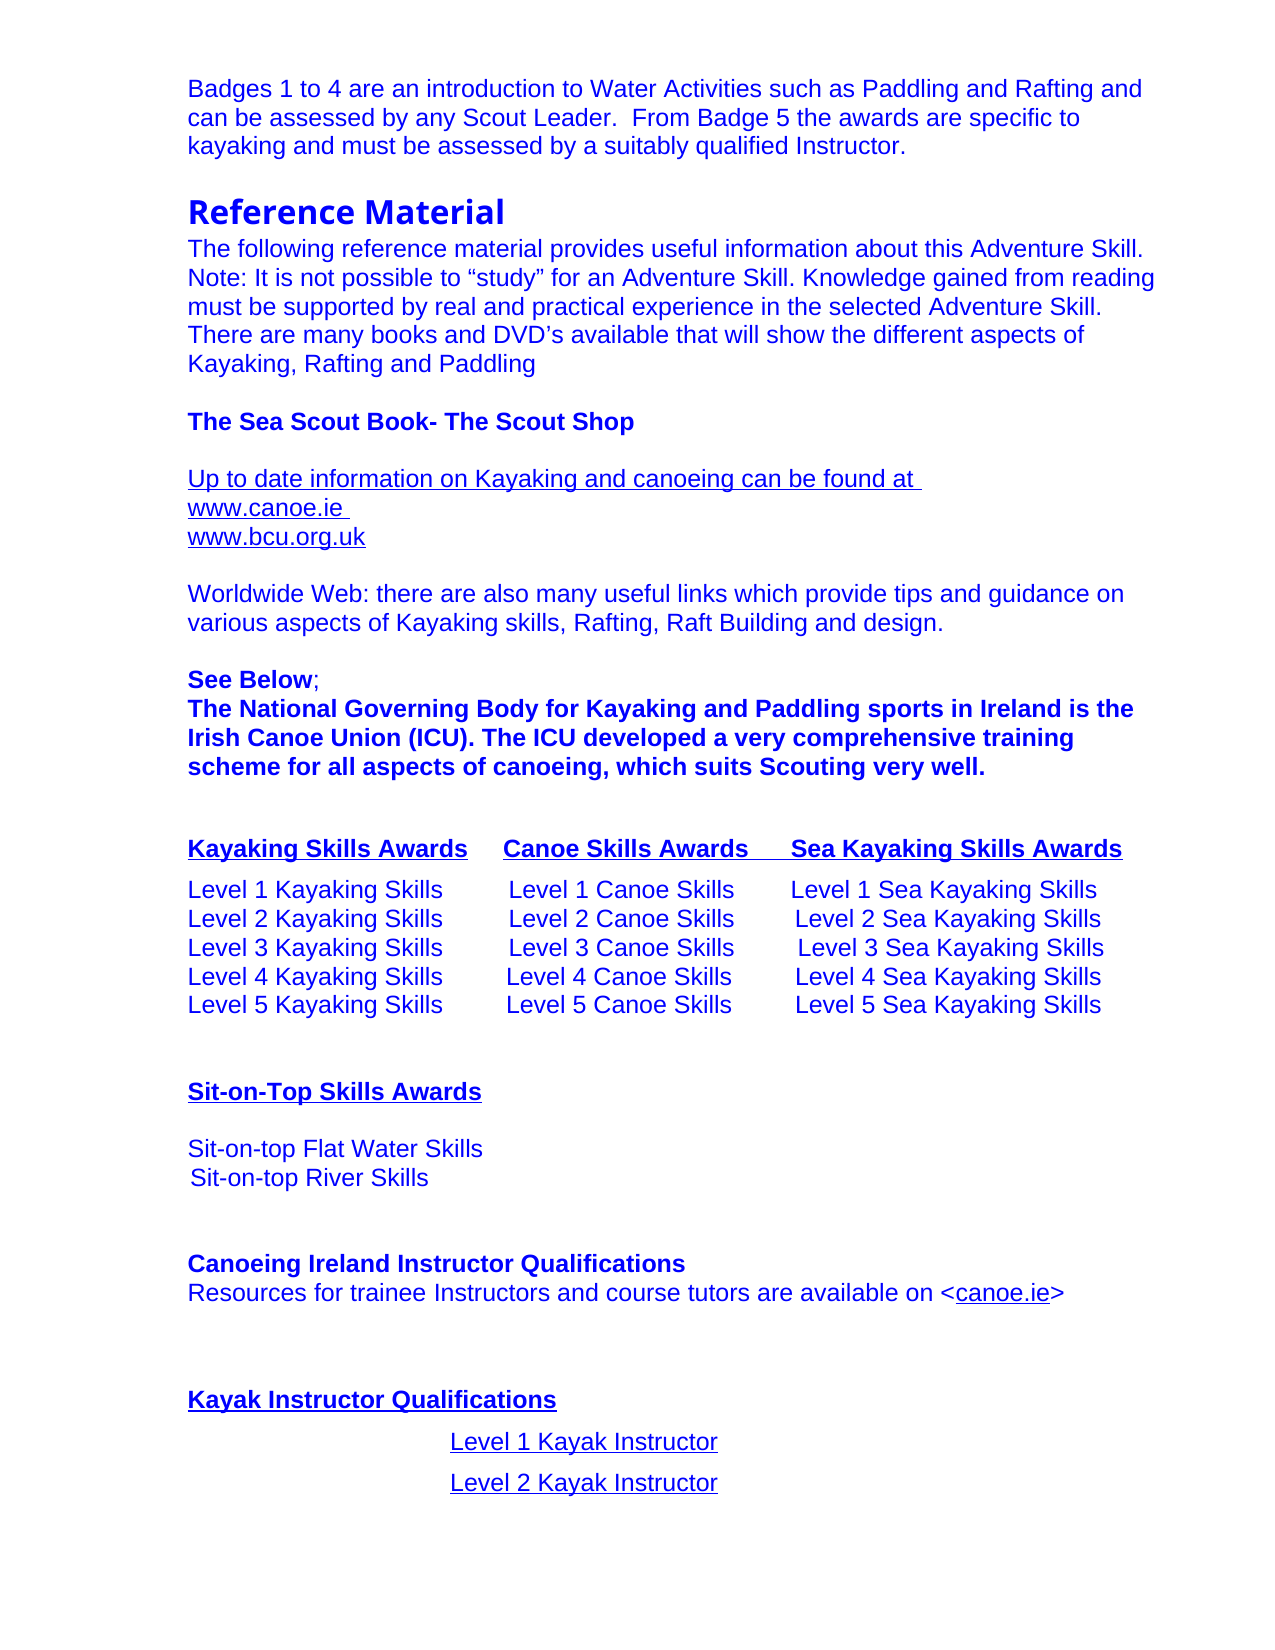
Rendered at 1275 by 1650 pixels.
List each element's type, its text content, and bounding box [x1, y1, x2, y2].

text Level 4 Kayaking Skills Level 4 Canoe Skills Level 4 Sea Kayaking Skills [114, 962, 1207, 991]
text Level 5 Kayaking Skills Level 5 Canoe Skills Level 5 Sea Kayaking Skills [114, 991, 1167, 1019]
text See Below; [187, 666, 1167, 694]
text There are many books and DVD’s available that will show the different aspects of Kayaking, Rafting and Paddling [187, 321, 1167, 378]
text Note: It is not possible to “study” for an Adventure Skill. Knowledge gained from reading must be supported by real and practical experience in the selected Adventure Skill. [187, 263, 1167, 321]
subtitle The National Governing Body for Kayaking and Paddling sports in Ireland is the Irish Canoe Union (ICU). The ICU developed a very comprehensive training scheme for all aspects of canoeing, which suits Scouting very well. [187, 694, 1167, 781]
text Reference Material [187, 189, 1167, 234]
text Sit-on-Top Skills Awards [114, 1077, 1167, 1106]
text Kayak Instructor Qualifications [187, 1386, 1167, 1414]
text Level 3 Kayaking Skills Level 3 Canoe Skills Level 3 Sea Kayaking Skills [114, 933, 1167, 962]
text Level 2 Kayaking Skills Level 2 Canoe Skills Level 2 Sea Kayaking Skills [114, 904, 1207, 933]
text Level 1 Kayak Instructor [450, 1427, 1167, 1456]
subtitle www.canoe.ie [187, 493, 1167, 522]
text Level 1 Kayaking Skills Level 1 Canoe Skills Level 1 Sea Kayaking Skills [114, 876, 1167, 904]
subtitle www.bcu.org.uk [187, 522, 1167, 551]
text Kayaking Skills Awards Canoe Skills Awards Sea Kayaking Skills Awards [187, 834, 1236, 863]
text Level 2 Kayak Instructor [450, 1468, 1167, 1497]
text The following reference material provides useful information about this Adventure Skill. [187, 234, 1167, 263]
text Worldwide Web: there are also many useful links which provide tips and guidance on various aspects of Kayaking skills, Rafting, Raft Building and design. [187, 579, 1167, 637]
text Sit-on-top River Skills [114, 1163, 1167, 1192]
subtitle Canoeing Ireland Instructor Qualifications [187, 1249, 1167, 1278]
text Sit-on-top Flat Water Skills [114, 1134, 1167, 1163]
text Resources for trainee Instructors and course tutors are available on <canoe.ie> [187, 1278, 1167, 1307]
text Badges 1 to 4 are an introduction to Water Activities such as Paddling and Rafting and can be assessed by any Scout Leader. From Badge 5 the awards are specific to kayaking and must be assessed by a suitably qualified Instructor. [187, 74, 1167, 160]
text The Sea Scout Book- The Scout Shop [187, 407, 1167, 436]
subtitle Up to date information on Kayaking and canoeing can be found at [187, 464, 1167, 493]
